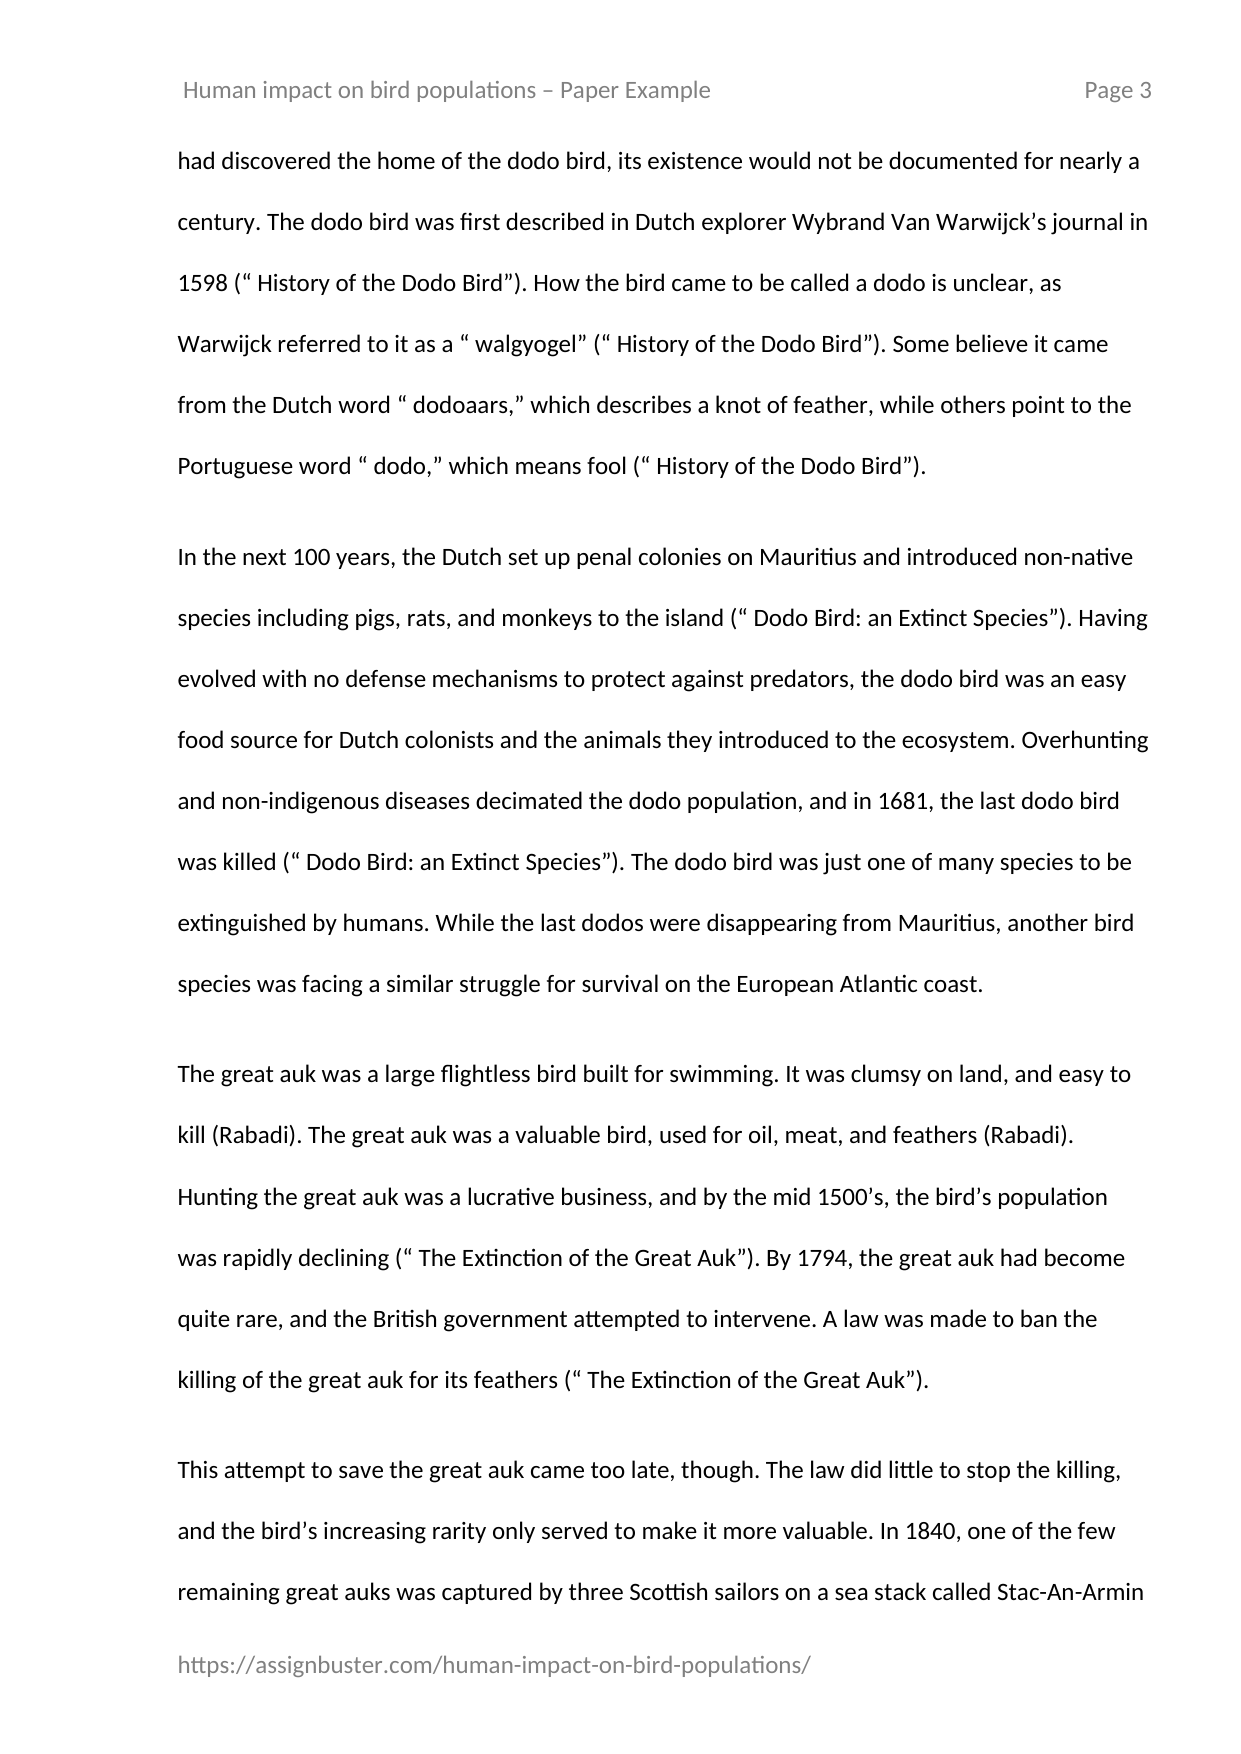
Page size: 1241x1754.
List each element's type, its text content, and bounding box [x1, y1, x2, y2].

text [177, 1454, 1152, 1607]
text The great auk was a large flightless bird built for swimming. It was clumsy on land, and easy to kill (Rabadi). The great auk was a valuable bird, used for oil, meat, and feathers (Rabadi). Hunting the great auk was a lucrative business, and by the mid 1500’s, the bird’s population was rapidly declining (“ The Extinction of the Great Auk”). By 1794, the great auk had become quite rare, and the British government attempted to intervene. A law was made to ban the killing of the great auk for its feathers (“ The Extinction of the Great Auk”). [177, 1058, 1152, 1394]
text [177, 145, 1152, 481]
text In the next 100 years, the Dutch set up penal colonies on Mauritius and introduced non-native species including pigs, rats, and monkeys to the island (“ Dodo Bird: an Extinct Species”). Having evolved with no defense mechanisms to protect against predators, the dodo bird was an easy food source for Dutch colonists and the animals they introduced to the ecosystem. Overhunting and non-indigenous diseases decimated the dodo population, and in 1681, the last dodo bird was killed (“ Dodo Bird: an Extinct Species”). The dodo bird was just one of many species to be extinguished by humans. While the last dodos were disappearing from Mauritius, another bird species was facing a similar struggle for survival on the European Atlantic coast. [177, 541, 1152, 998]
